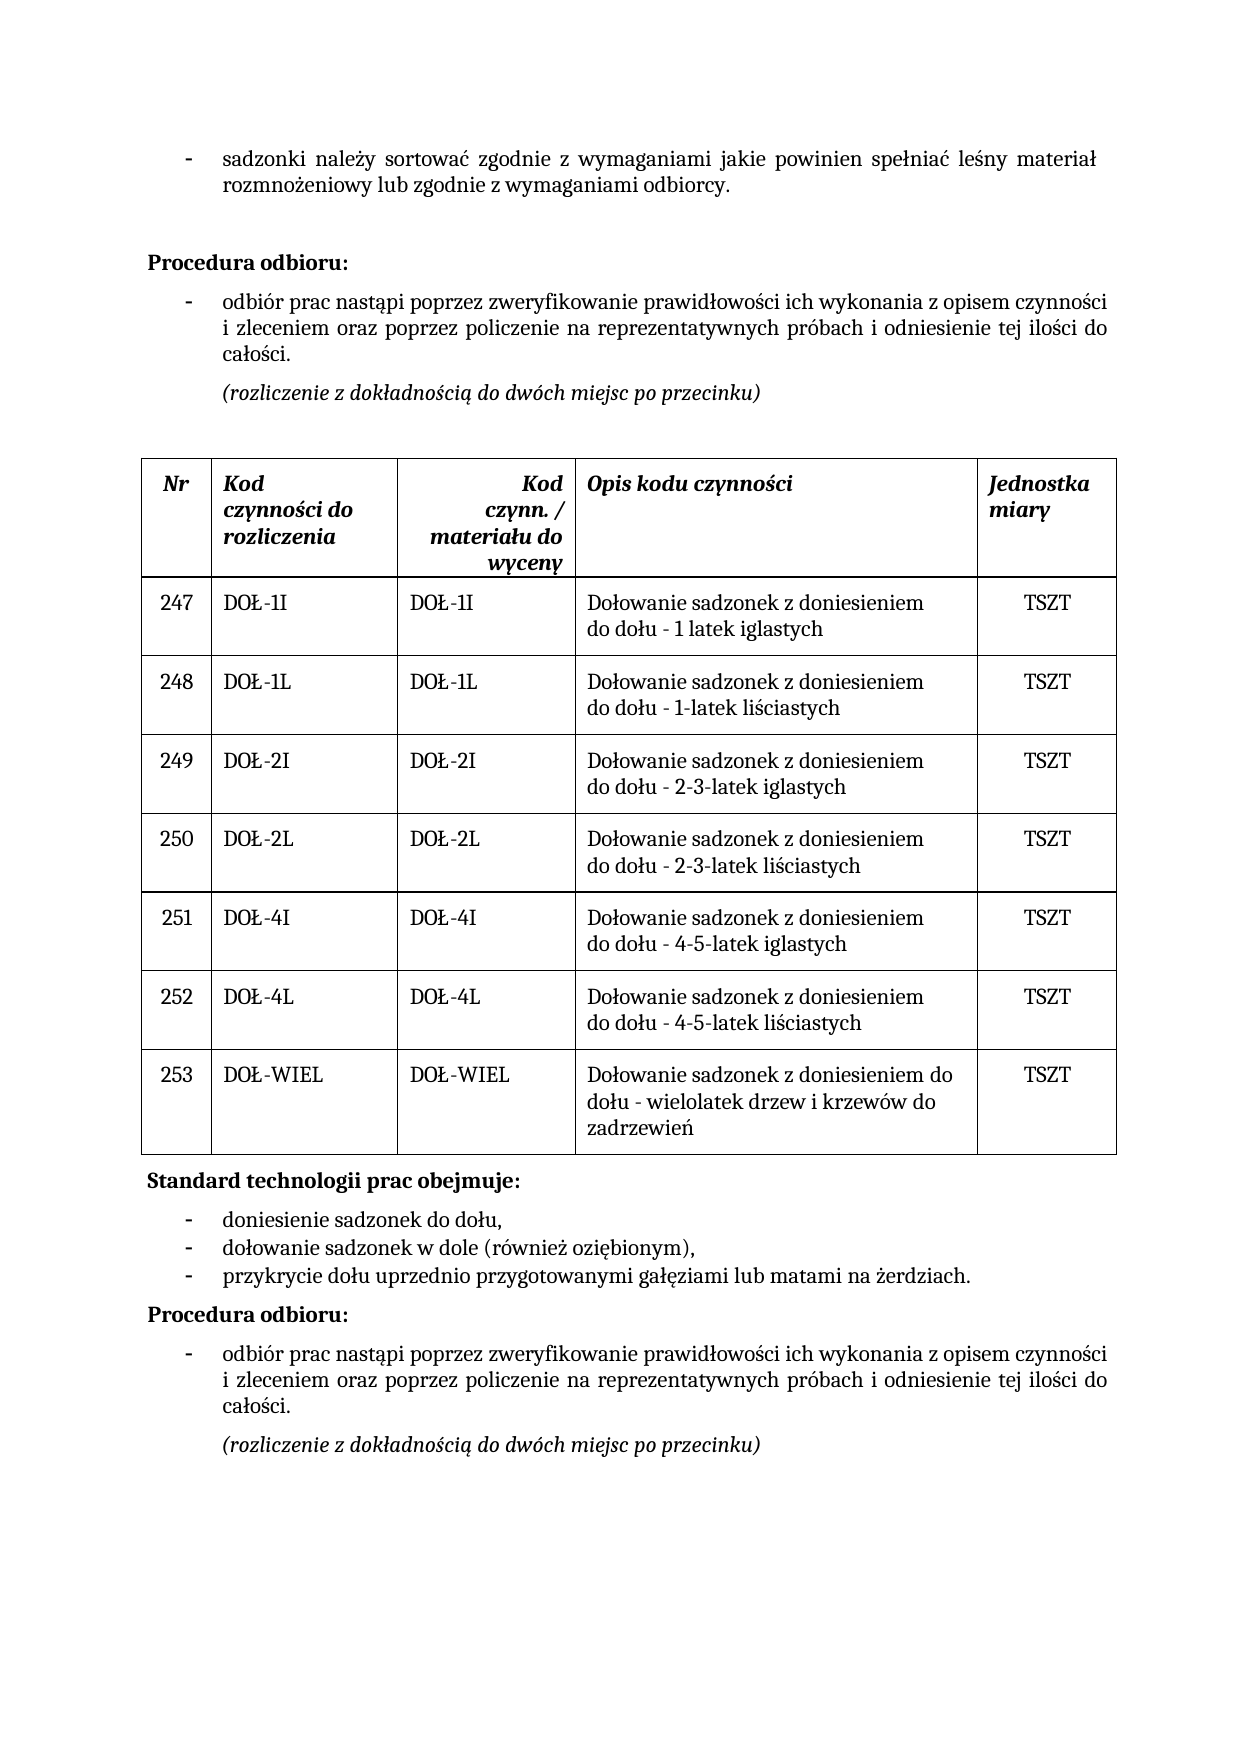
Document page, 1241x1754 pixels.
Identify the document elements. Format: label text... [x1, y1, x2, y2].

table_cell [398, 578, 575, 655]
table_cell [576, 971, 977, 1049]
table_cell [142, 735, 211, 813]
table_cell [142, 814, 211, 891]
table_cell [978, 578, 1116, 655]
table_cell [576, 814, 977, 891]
list sadzonki należy sortować zgodnie z wymaganiami jakie powinien spełniać leśny materiał rozmnożeniowy lub zgodnie z wymaganiami odbiorcy. [185, 146, 1098, 198]
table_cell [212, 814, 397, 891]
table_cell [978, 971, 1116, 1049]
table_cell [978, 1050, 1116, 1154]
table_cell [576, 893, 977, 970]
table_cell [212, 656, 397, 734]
subtitle Procedura odbioru: [147, 1302, 1138, 1328]
list odbiór prac nastąpi poprzez zweryfikowanie prawidłowości ich wykonania z opisem czynności i zleceniem oraz poprzez policzenie na reprezentatywnych próbach i odniesienie tej ilości do całości. [185, 288, 1108, 367]
list doniesienie sadzonek do dołu, [185, 1207, 1138, 1233]
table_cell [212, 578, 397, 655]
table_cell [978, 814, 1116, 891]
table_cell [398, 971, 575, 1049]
subtitle Procedura odbioru: [147, 250, 1138, 276]
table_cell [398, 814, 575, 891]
text (rozliczenie z dokładnością do dwóch miejsc po przecinku) [221, 1432, 1138, 1458]
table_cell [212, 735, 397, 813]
text (rozliczenie z dokładnością do dwóch miejsc po przecinku) [221, 380, 1138, 406]
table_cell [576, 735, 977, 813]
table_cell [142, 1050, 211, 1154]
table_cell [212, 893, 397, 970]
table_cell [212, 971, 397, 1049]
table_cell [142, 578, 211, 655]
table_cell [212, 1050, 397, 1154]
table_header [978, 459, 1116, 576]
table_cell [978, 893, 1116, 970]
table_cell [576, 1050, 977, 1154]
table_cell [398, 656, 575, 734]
list przykrycie dołu uprzednio przygotowanymi gałęziami lub matami na żerdziach. [185, 1261, 1138, 1289]
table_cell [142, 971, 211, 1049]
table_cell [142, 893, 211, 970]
list odbiór prac nastąpi poprzez zweryfikowanie prawidłowości ich wykonania z opisem czynności i zleceniem oraz poprzez policzenie na reprezentatywnych próbach i odniesienie tej ilości do całości. [185, 1340, 1108, 1419]
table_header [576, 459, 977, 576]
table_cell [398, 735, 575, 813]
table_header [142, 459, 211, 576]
subtitle Standard technologii prac obejmuje: [147, 1168, 1138, 1194]
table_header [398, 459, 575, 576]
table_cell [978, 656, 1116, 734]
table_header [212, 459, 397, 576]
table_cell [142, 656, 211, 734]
list dołowanie sadzonek w dole (również oziębionym), [185, 1233, 1138, 1261]
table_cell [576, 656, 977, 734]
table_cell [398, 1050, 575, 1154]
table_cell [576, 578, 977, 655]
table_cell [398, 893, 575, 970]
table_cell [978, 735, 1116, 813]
